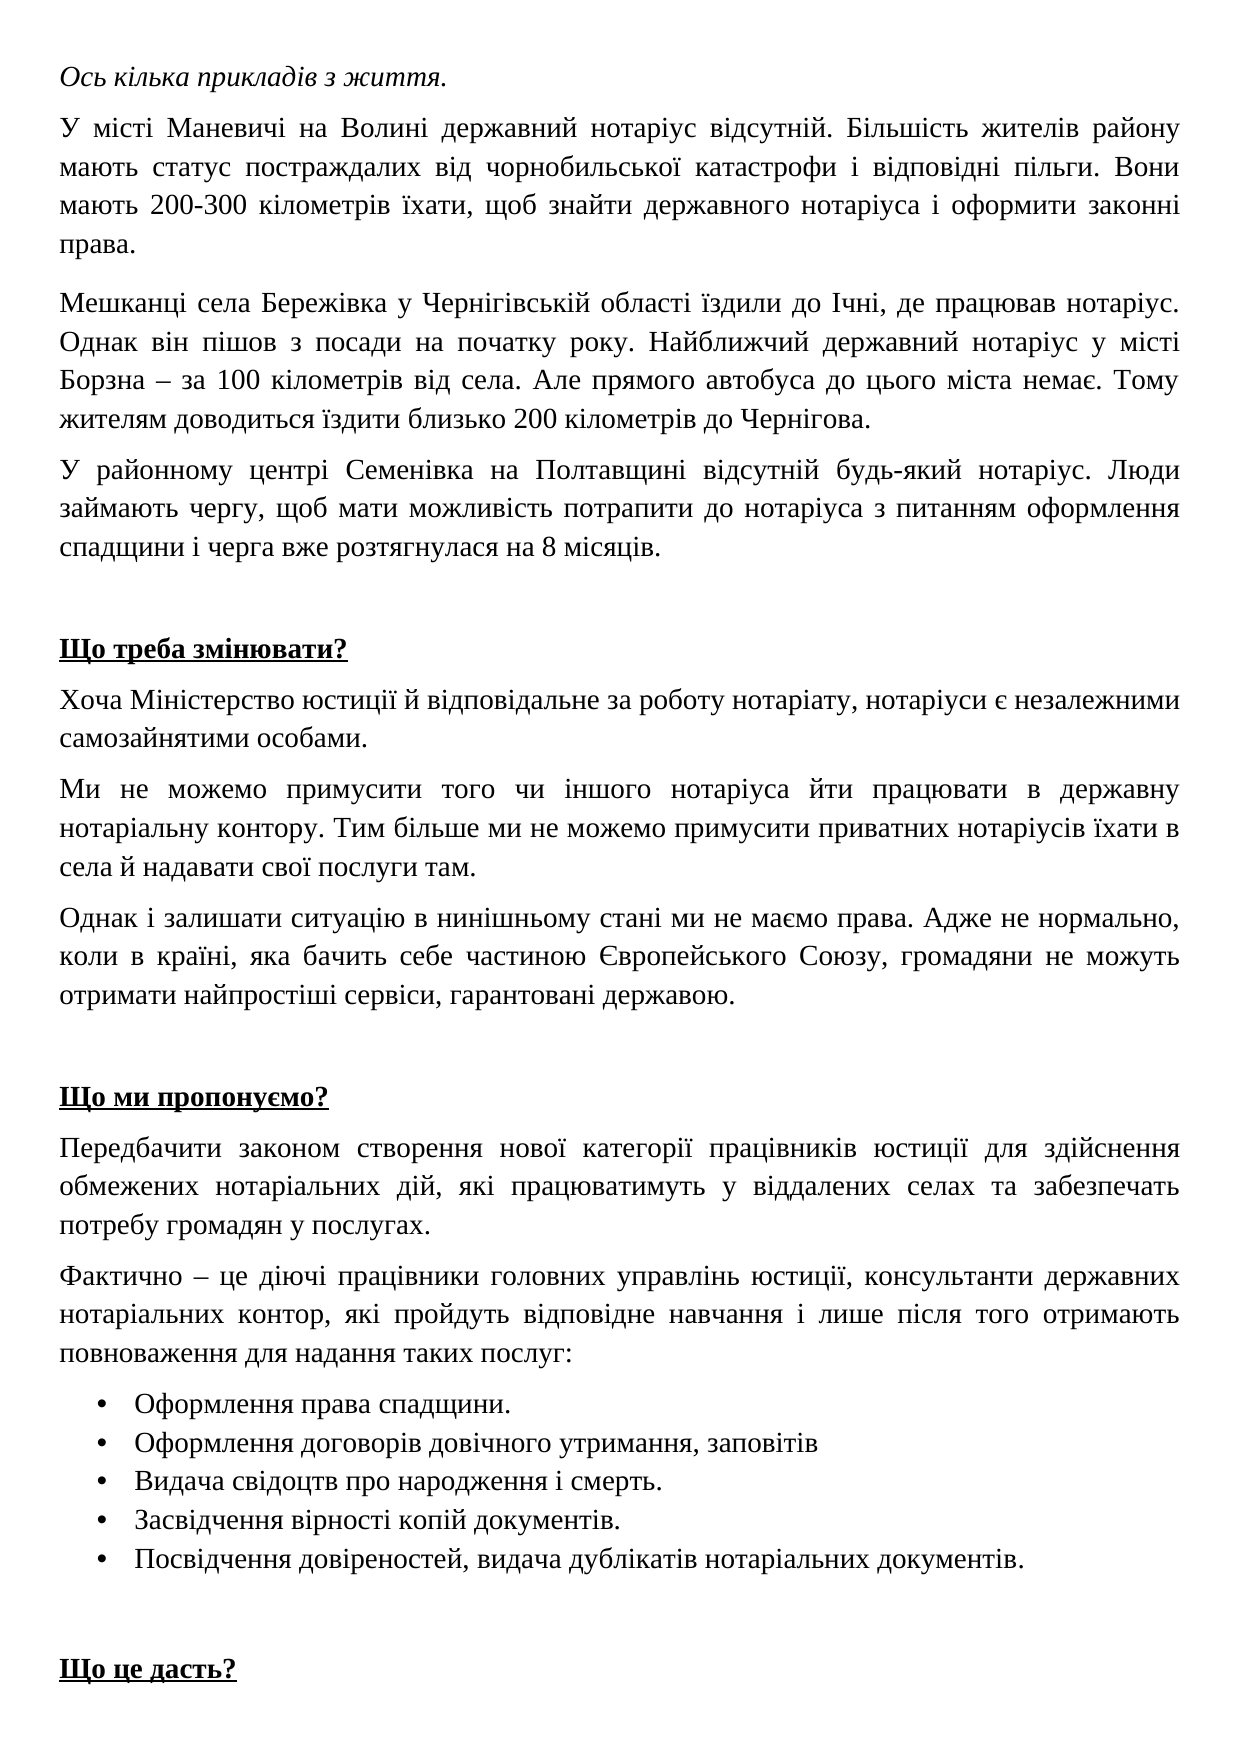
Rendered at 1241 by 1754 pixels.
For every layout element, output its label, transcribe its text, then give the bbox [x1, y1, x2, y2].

list Видача свідоцтв про народження і смерть. [97, 1463, 1181, 1497]
text Ось кілька прикладів з життя. [59, 59, 1181, 93]
text Що треба змінювати? [59, 631, 1181, 664]
text Ми не можемо примусити того чи іншого нотаріуса йти працювати в державну нотаріальну контору. Тим більше ми не можемо примусити приватних нотаріусів їхати в села й надавати свої послуги там. [59, 772, 1181, 882]
text Передбачити законом створення нової категорії працівників юстиції для здійснення обмежених нотаріальних дій, які працюватимуть у віддалених селах та забезпечать потребу громадян у послугах. [59, 1130, 1181, 1241]
text Фактично – це діючі працівники головних управлінь юстиції, консультанти державних нотаріальних контор, які пройдуть відповідне навчання і лише після того отримають повноваження для надання таких послуг: [59, 1258, 1181, 1369]
text Однак і залишати ситуацію в нинішньому стані ми не маємо права. Адже не нормально, коли в країні, яка бачить себе частиною Європейського Союзу, громадяни не можуть отримати найпростіші сервіси, гарантовані державою. [59, 900, 1181, 1010]
list Оформлення права спадщини. [97, 1386, 1181, 1420]
text У місті Маневичі на Волині державний нотаріус відсутній. Більшість жителів району мають статус постраждалих від чорнобильської катастрофи і відповідні пільги. Вони мають 200-300 кілометрів їхати, щоб знайти державного нотаріуса і оформити законні права. [59, 110, 1181, 259]
text У районному центрі Семенівка на Полтавщині відсутній будь-який нотаріус. Люди займають чергу, щоб мати можливість потрапити до нотаріуса з питанням оформлення спадщини і черга вже розтягнулася на 8 місяців. [59, 452, 1181, 562]
text Хоча Міністерство юстиції й відповідальне за роботу нотаріату, нотаріуси є незалежними самозайнятими особами. [59, 682, 1181, 754]
list Посвідчення довіреностей, видача дублікатів нотаріальних документів. [97, 1541, 1181, 1574]
list Оформлення договорів довічного утримання, заповітів [97, 1425, 1181, 1458]
list Засвідчення вірності копій документів. [97, 1502, 1181, 1536]
text Мешканці села Бережівка у Чернігівській області їздили до Ічні, де працював нотаріус. Однак він пішов з посади на початку року. Найближчий державний нотаріус у місті Борзна – за 100 кілометрів від села. Але прямого автобуса до цього міста немає. Тому жителям доводиться їздити близько 200 кілометрів до Чернігова. [59, 285, 1181, 434]
text Що це дасть? [59, 1651, 1181, 1685]
text Що ми пропонуємо? [59, 1079, 1181, 1112]
